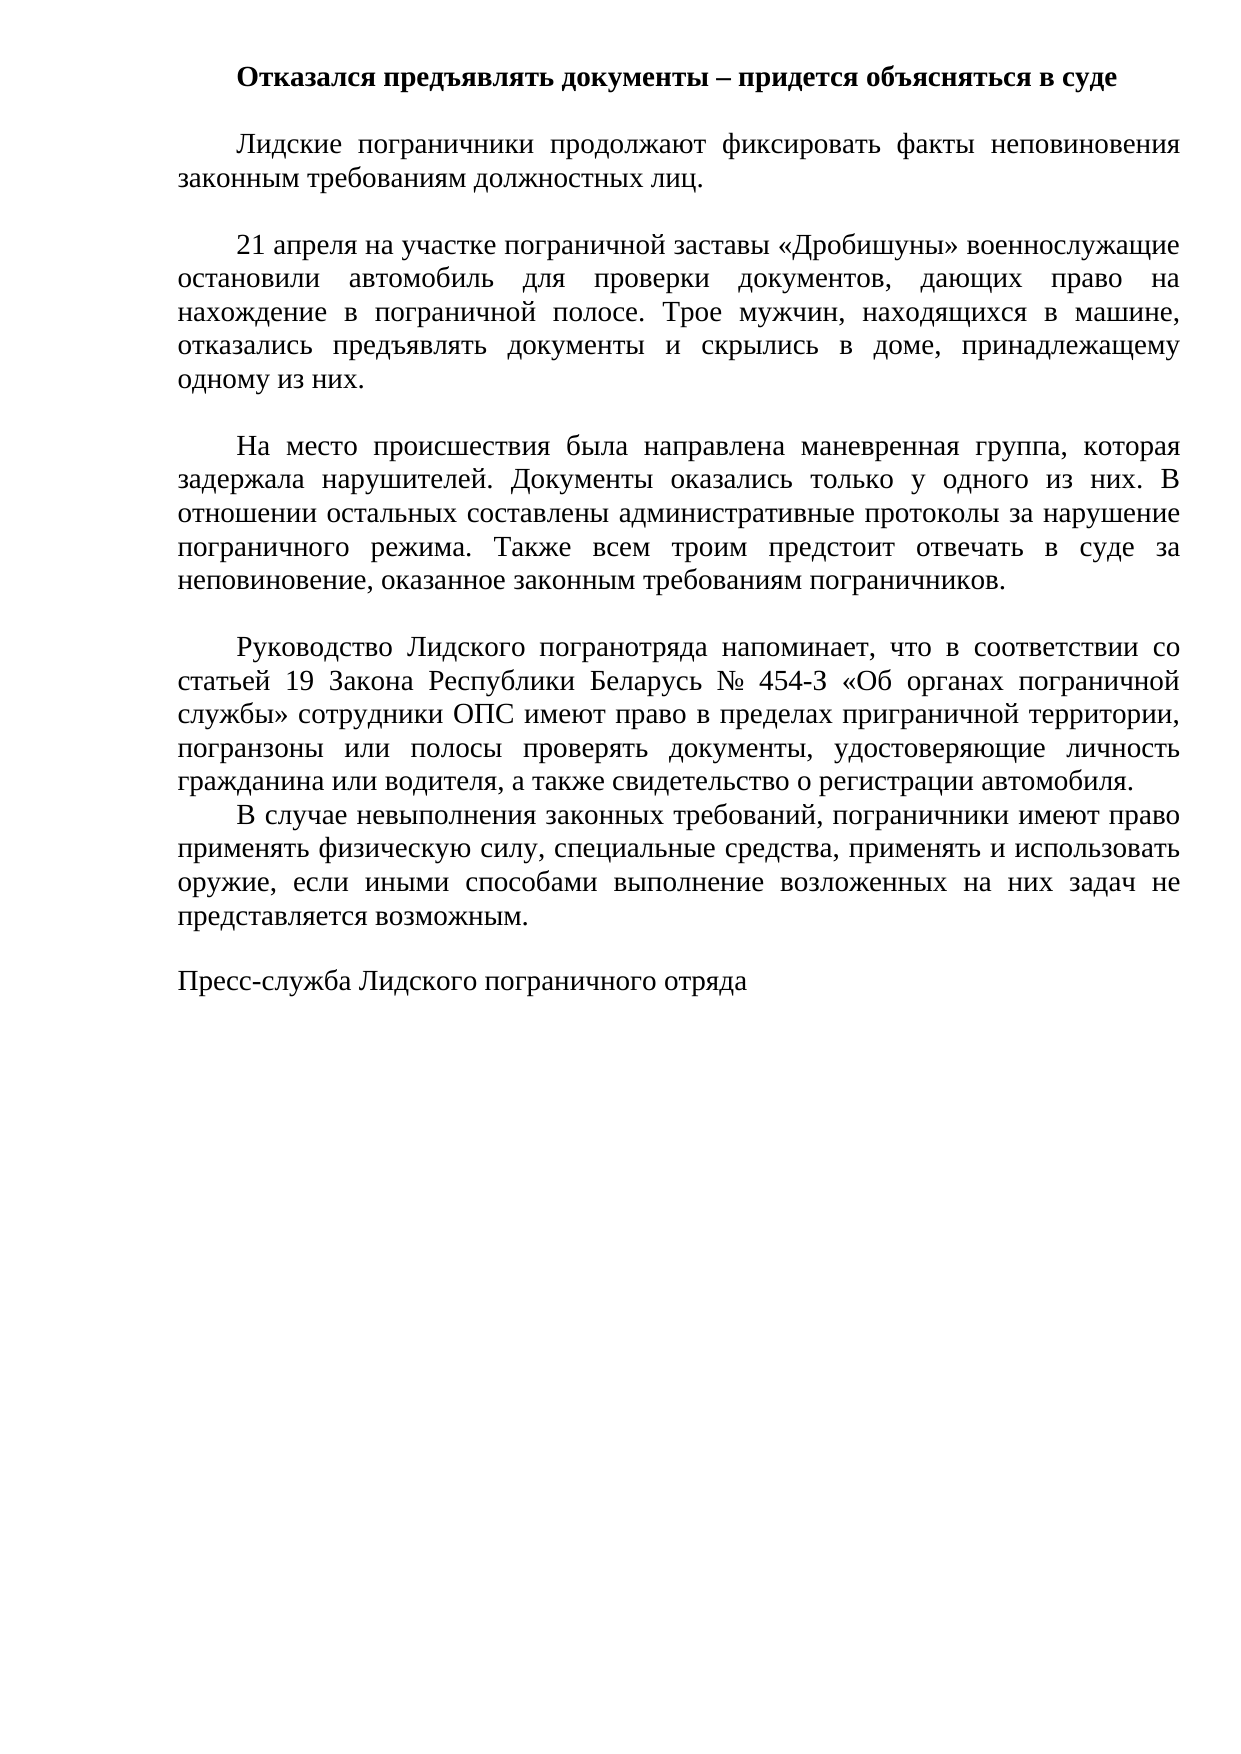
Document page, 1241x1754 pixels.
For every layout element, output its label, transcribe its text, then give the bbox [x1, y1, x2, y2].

text Руководство Лидского погранотряда напоминает, что в соответствии со статьей 19 Закона Республики Беларусь № 454-З «Об органах пограничной службы» сотрудники ОПС имеют право в пределах приграничной территории, погранзоны или полосы проверять документы, удостоверяющие личность гражданина или водителя, а также свидетельство о регистрации автомобиля. [177, 629, 1181, 797]
text Отказался предъявлять документы – придется объясняться в суде [177, 59, 1181, 93]
text В случае невыполнения законных требований, пограничники имеют право применять физическую силу, специальные средства, применять и использовать оружие, если иными способами выполнение возложенных на них задач не представляется возможным. [177, 797, 1181, 931]
text Лидские пограничники продолжают фиксировать факты неповиновения законным требованиям должностных лиц. [177, 126, 1181, 193]
text Пресс-служба Лидского пограничного отряда [177, 965, 747, 996]
text На место происшествия была направлена маневренная группа, которая задержала нарушителей. Документы оказались только у одного из них. В отношении остальных составлены административные протоколы за нарушение пограничного режима. Также всем троим предстоит отвечать в суде за неповиновение, оказанное законным требованиям пограничников. [177, 428, 1181, 596]
text 21 апреля на участке пограничной заставы «Дробишуны» военнослужащие остановили автомобиль для проверки документов, дающих право на нахождение в пограничной полосе. Трое мужчин, находящихся в машине, отказались предъявлять документы и скрылись в доме, принадлежащему одному из них. [177, 227, 1181, 394]
